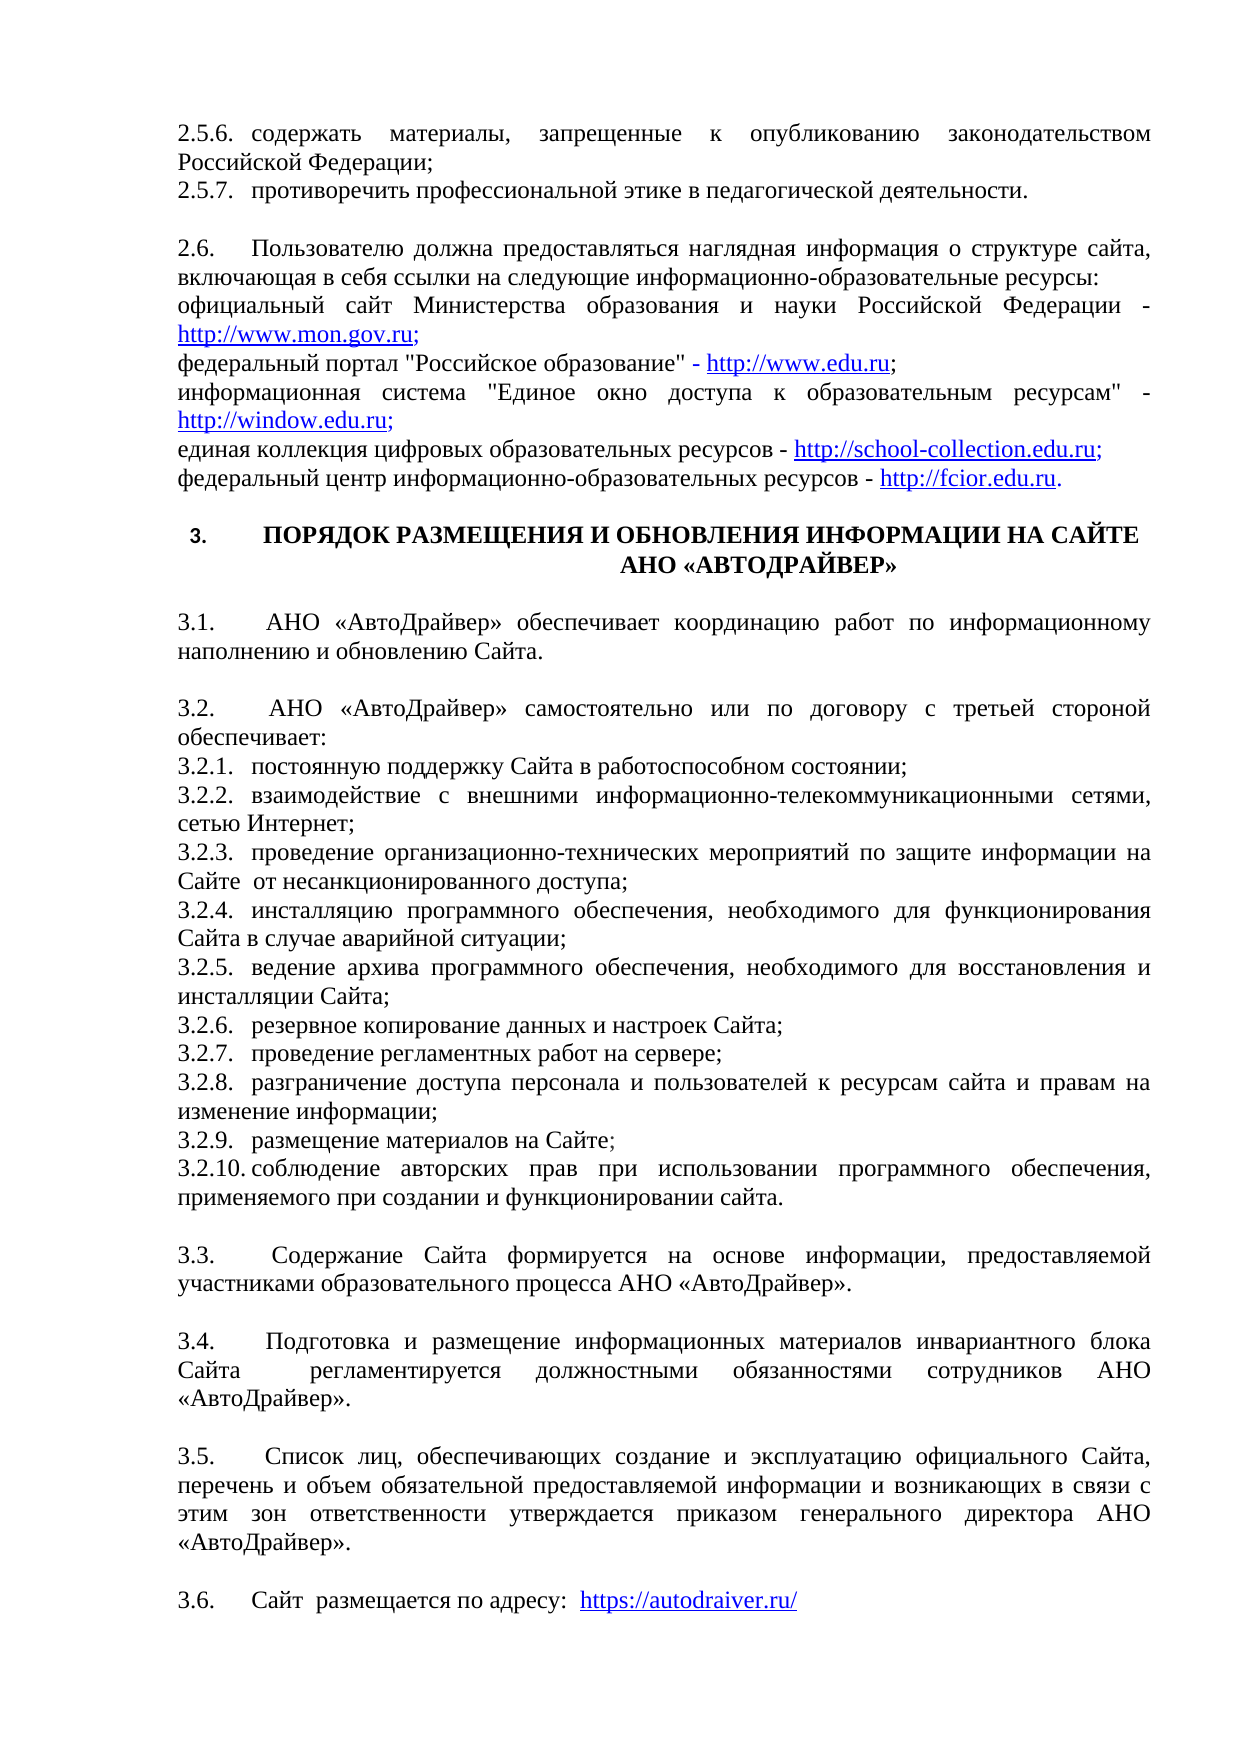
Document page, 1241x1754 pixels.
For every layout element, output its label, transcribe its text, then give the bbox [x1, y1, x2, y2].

list АНО «АвтоДрайвер» самостоятельно или по договору с третьей стороной обеспечивает: [177, 693, 1152, 751]
text федеральный портал "Российское образование" - http://www.edu.ru; [177, 348, 1152, 377]
text единая коллекция цифровых образовательных ресурсов - http://school-collection.edu.ru; [177, 434, 1152, 463]
text информационная система "Единое окно доступа к образовательным ресурсам" - http://window.edu.ru; [177, 377, 1152, 434]
list содержать материалы, запрещенные к опубликованию законодательством Российской Федерации; [177, 118, 1152, 176]
list проведение регламентных работ на сервере; [177, 1038, 1152, 1067]
list ведение архива программного обеспечения, необходимого для восстановления и инсталляции Сайта; [177, 952, 1152, 1010]
list разграничение доступа персонала и пользователей к ресурсам сайта и правам на изменение информации; [177, 1067, 1152, 1125]
list взаимодействие с внешними информационно-телекоммуникационными сетями, сетью Интернет; [177, 780, 1152, 837]
list размещение материалов на Сайте; [177, 1125, 1152, 1153]
text федеральный центр информационно-образовательных ресурсов - http://fcior.edu.ru. [177, 463, 1152, 492]
text официальный сайт Министерства образования и науки Российской Федерации - http://www.mon.gov.ru; [177, 291, 1152, 348]
list проведение организационно-технических мероприятий по защите информации на Сайте от несанкционированного доступа; [177, 837, 1152, 895]
list Содержание Сайта формируется на основе информации, предоставляемой участниками образовательного процесса АНО «АвтоДрайвер». [177, 1240, 1152, 1297]
list Список лиц, обеспечивающих создание и эксплуатацию официального Сайта, перечень и объем обязательной предоставляемой информации и возникающих в связи с этим зон ответственности утверждается приказом генерального директора АНО «АвтоДрайвер». [177, 1441, 1152, 1556]
list АНО «АвтоДрайвер» обеспечивает координацию работ по информационному наполнению и обновлению Сайта. [177, 607, 1152, 665]
list Сайт размещается по адресу: https://autodraiver.ru/ [177, 1585, 1152, 1613]
list ПОРЯДОК РАЗМЕЩЕНИЯ И ОБНОВЛЕНИЯ ИНФОРМАЦИИ НА САЙТЕ [177, 521, 1152, 550]
list резервное копирование данных и настроек Сайта; [177, 1010, 1152, 1038]
list постоянную поддержку Сайта в работоспособном состоянии; [177, 751, 1152, 780]
text АНО «АВТОДРАЙВЕР» [620, 550, 1152, 578]
list Подготовка и размещение информационных материалов инвариантного блока Сайта регламентируется должностными обязанностями сотрудников АНО «АвтоДрайвер». [177, 1326, 1152, 1412]
list соблюдение авторских прав при использовании программного обеспечения, применяемого при создании и функционировании сайта. [177, 1153, 1152, 1211]
list инсталляцию программного обеспечения, необходимого для функционирования Сайта в случае аварийной ситуации; [177, 895, 1152, 952]
list противоречить профессиональной этике в педагогической деятельности. [177, 176, 1152, 204]
list Пользователю должна предоставляться наглядная информация о структуре сайта, включающая в себя ссылки на следующие информационно-образовательные ресурсы: [177, 233, 1152, 291]
